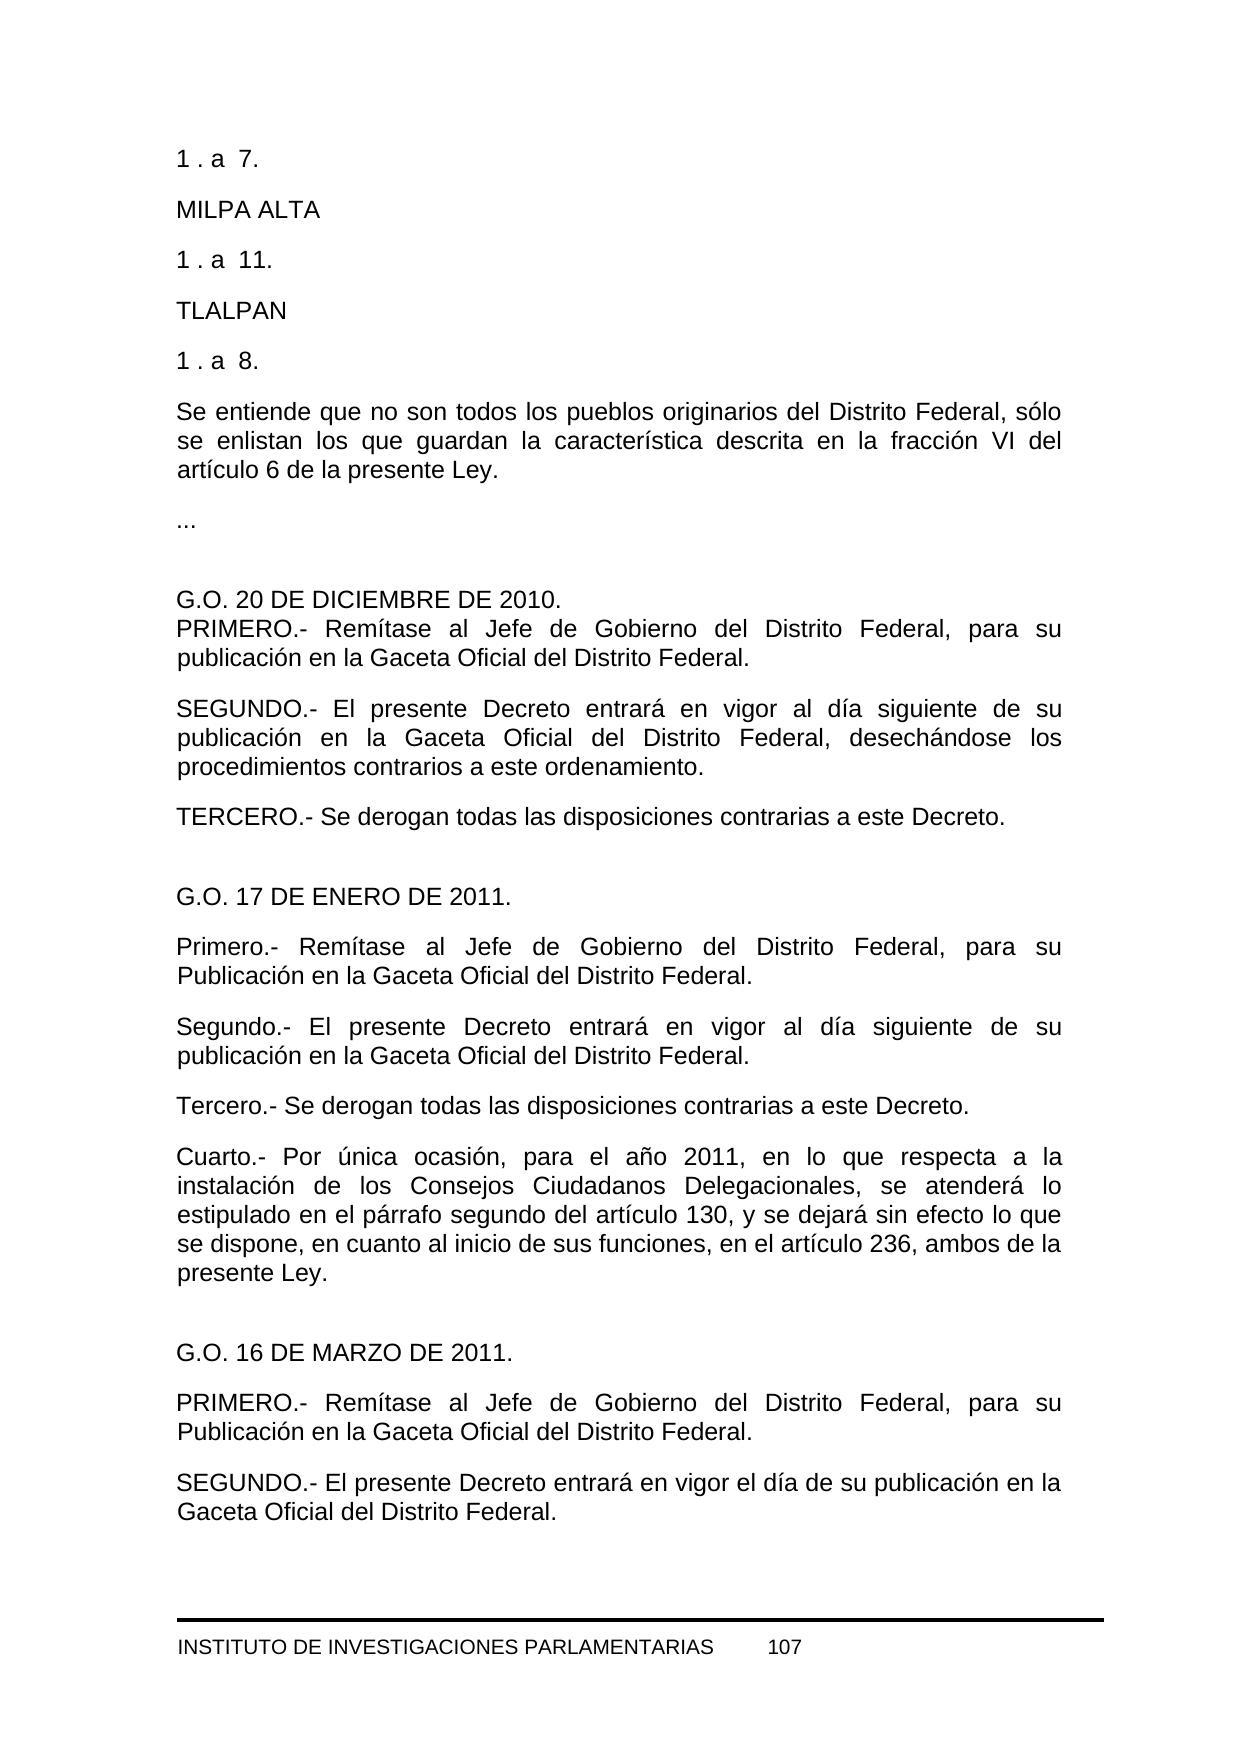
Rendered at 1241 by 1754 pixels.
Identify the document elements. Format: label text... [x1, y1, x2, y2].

text 1 . a 7. [176, 144, 1063, 173]
text G.O. 16 DE MARZO DE 2011. [176, 1338, 1063, 1366]
text Cuarto.- Por única ocasión, para el año 2011, en lo que respecta a la instalación de los Consejos Ciudadanos Delegacionales, se atenderá lo estipulado en el párrafo segundo del artículo 130, y se dejará sin efecto lo que se dispone, en cuanto al inicio de sus funciones, en el artículo 236, ambos de la presente Ley. [176, 1142, 1063, 1286]
text PRIMERO.- Remítase al Jefe de Gobierno del Distrito Federal, para su publicación en la Gaceta Oficial del Distrito Federal. [176, 614, 1063, 672]
text 1 . a 11. [176, 245, 1063, 274]
text Segundo.- El presente Decreto entrará en vigor al día siguiente de su publicación en la Gaceta Oficial del Distrito Federal. [176, 1012, 1063, 1069]
text TERCERO.- Se derogan todas las disposiciones contrarias a este Decreto. [176, 802, 1063, 831]
text Se entiende que no son todos los pueblos originarios del Distrito Federal, sólo se enlistan los que guardan la característica descrita en la fracción VI del artículo 6 de la presente Ley. [176, 397, 1063, 483]
text G.O. 17 DE ENERO DE 2011. [176, 882, 1063, 911]
text 1 . a 8. [176, 346, 1063, 375]
text TLALPAN [176, 296, 1063, 324]
text SEGUNDO.- El presente Decreto entrará en vigor al día siguiente de su publicación en la Gaceta Oficial del Distrito Federal, desechándose los procedimientos contrarios a este ordenamiento. [176, 693, 1063, 780]
text ... [176, 505, 1063, 534]
text MILPA ALTA [176, 195, 1063, 223]
text Primero.- Remítase al Jefe de Gobierno del Distrito Federal, para su Publicación en la Gaceta Oficial del Distrito Federal. [176, 932, 1063, 990]
text Tercero.- Se derogan todas las disposiciones contrarias a este Decreto. [176, 1091, 1063, 1120]
text G.O. 20 DE DICIEMBRE DE 2010. [176, 585, 1063, 614]
text PRIMERO.- Remítase al Jefe de Gobierno del Distrito Federal, para su Publicación en la Gaceta Oficial del Distrito Federal. [176, 1388, 1063, 1446]
text SEGUNDO.- El presente Decreto entrará en vigor el día de su publicación en la Gaceta Oficial del Distrito Federal. [176, 1468, 1063, 1525]
